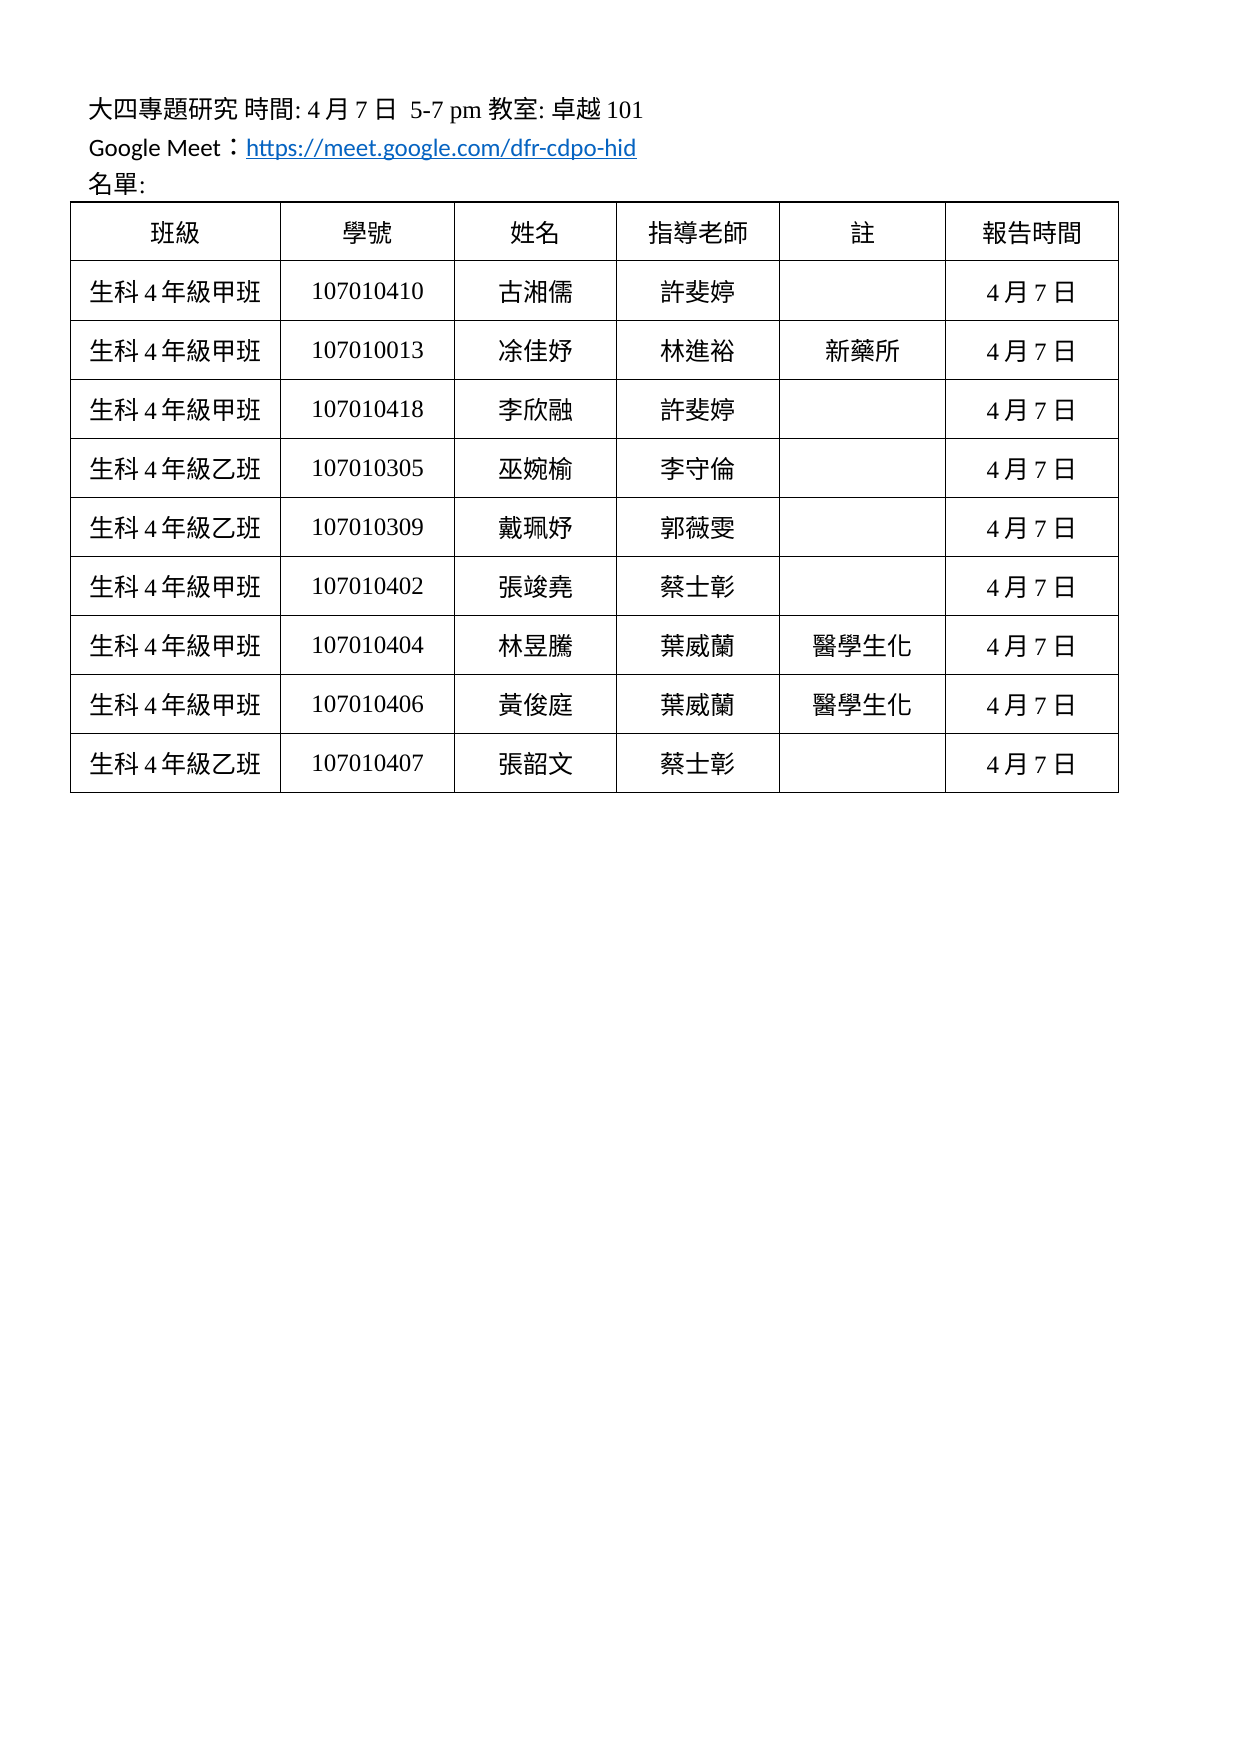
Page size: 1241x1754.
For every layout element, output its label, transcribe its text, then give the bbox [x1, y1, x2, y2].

table_cell 生科4年級乙班 [71, 439, 280, 497]
table_header 姓名 [455, 203, 616, 260]
table_cell 生科4年級甲班 [71, 675, 280, 733]
table_cell 生科4年級甲班 [71, 616, 280, 674]
table_cell 林昱騰 [455, 616, 616, 674]
table_cell 107010309 [281, 498, 454, 556]
table_cell 生科4年級乙班 [71, 498, 280, 556]
table_cell 巫婉榆 [455, 439, 616, 497]
table_cell 許斐婷 [617, 380, 779, 438]
table_cell 生科4年級甲班 [71, 380, 280, 438]
table_cell 107010410 [281, 261, 454, 319]
table_cell 林進裕 [617, 321, 779, 378]
table_cell 張竣堯 [455, 557, 616, 615]
table_cell 4月7 日 [946, 321, 1118, 378]
table_cell 4月7 日 [946, 439, 1118, 497]
table_cell 凃佳妤 [455, 321, 616, 378]
table_cell 107010418 [281, 380, 454, 438]
table_cell 107010402 [281, 557, 454, 615]
text 名單: [89, 164, 1122, 201]
table_cell 4月7 日 [946, 734, 1118, 792]
table_cell [780, 439, 945, 497]
table_cell 生科4年級甲班 [71, 261, 280, 319]
table_cell [780, 498, 945, 556]
table_cell 戴珮妤 [455, 498, 616, 556]
table_cell 醫學生化 [780, 675, 945, 733]
table_header 班級 [71, 203, 280, 260]
table_cell 葉威蘭 [617, 616, 779, 674]
table_cell 107010013 [281, 321, 454, 378]
table_cell 107010305 [281, 439, 454, 497]
table_cell 黃俊庭 [455, 675, 616, 733]
table_cell [780, 557, 945, 615]
table_cell 4月7 日 [946, 557, 1118, 615]
table_cell 張韶文 [455, 734, 616, 792]
table_cell 蔡士彰 [617, 734, 779, 792]
table_cell 許斐婷 [617, 261, 779, 319]
table_cell 蔡士彰 [617, 557, 779, 615]
table_cell 葉威蘭 [617, 675, 779, 733]
table_cell 醫學生化 [780, 616, 945, 674]
text Google Meet：https://meet.google.com/dfr-cdpo-hid [89, 126, 1122, 164]
table_cell 4月7 日 [946, 261, 1118, 319]
table_cell [780, 734, 945, 792]
table_header 學號 [281, 203, 454, 260]
table_cell 4月7 日 [946, 675, 1118, 733]
table_cell 李守倫 [617, 439, 779, 497]
table_cell 4月7 日 [946, 616, 1118, 674]
table_cell [780, 380, 945, 438]
table_cell [780, 261, 945, 319]
table_cell 生科4年級甲班 [71, 321, 280, 378]
table_cell 4月7 日 [946, 498, 1118, 556]
table_header 指導老師 [617, 203, 779, 260]
table_cell 新藥所 [780, 321, 945, 378]
table_cell 生科4年級乙班 [71, 734, 280, 792]
table_cell 4月7 日 [946, 380, 1118, 438]
table_header 註 [780, 203, 945, 260]
table_cell 李欣融 [455, 380, 616, 438]
table_cell 生科4年級甲班 [71, 557, 280, 615]
table_cell 107010407 [281, 734, 454, 792]
table_header 報告時間 [946, 203, 1118, 260]
table_cell 107010404 [281, 616, 454, 674]
text 大四專題研究 時間: 4月7 日 5-7 pm 教室: 卓越101 [89, 89, 1122, 126]
table_cell 郭薇雯 [617, 498, 779, 556]
table_cell 古湘儒 [455, 261, 616, 319]
table_cell 107010406 [281, 675, 454, 733]
